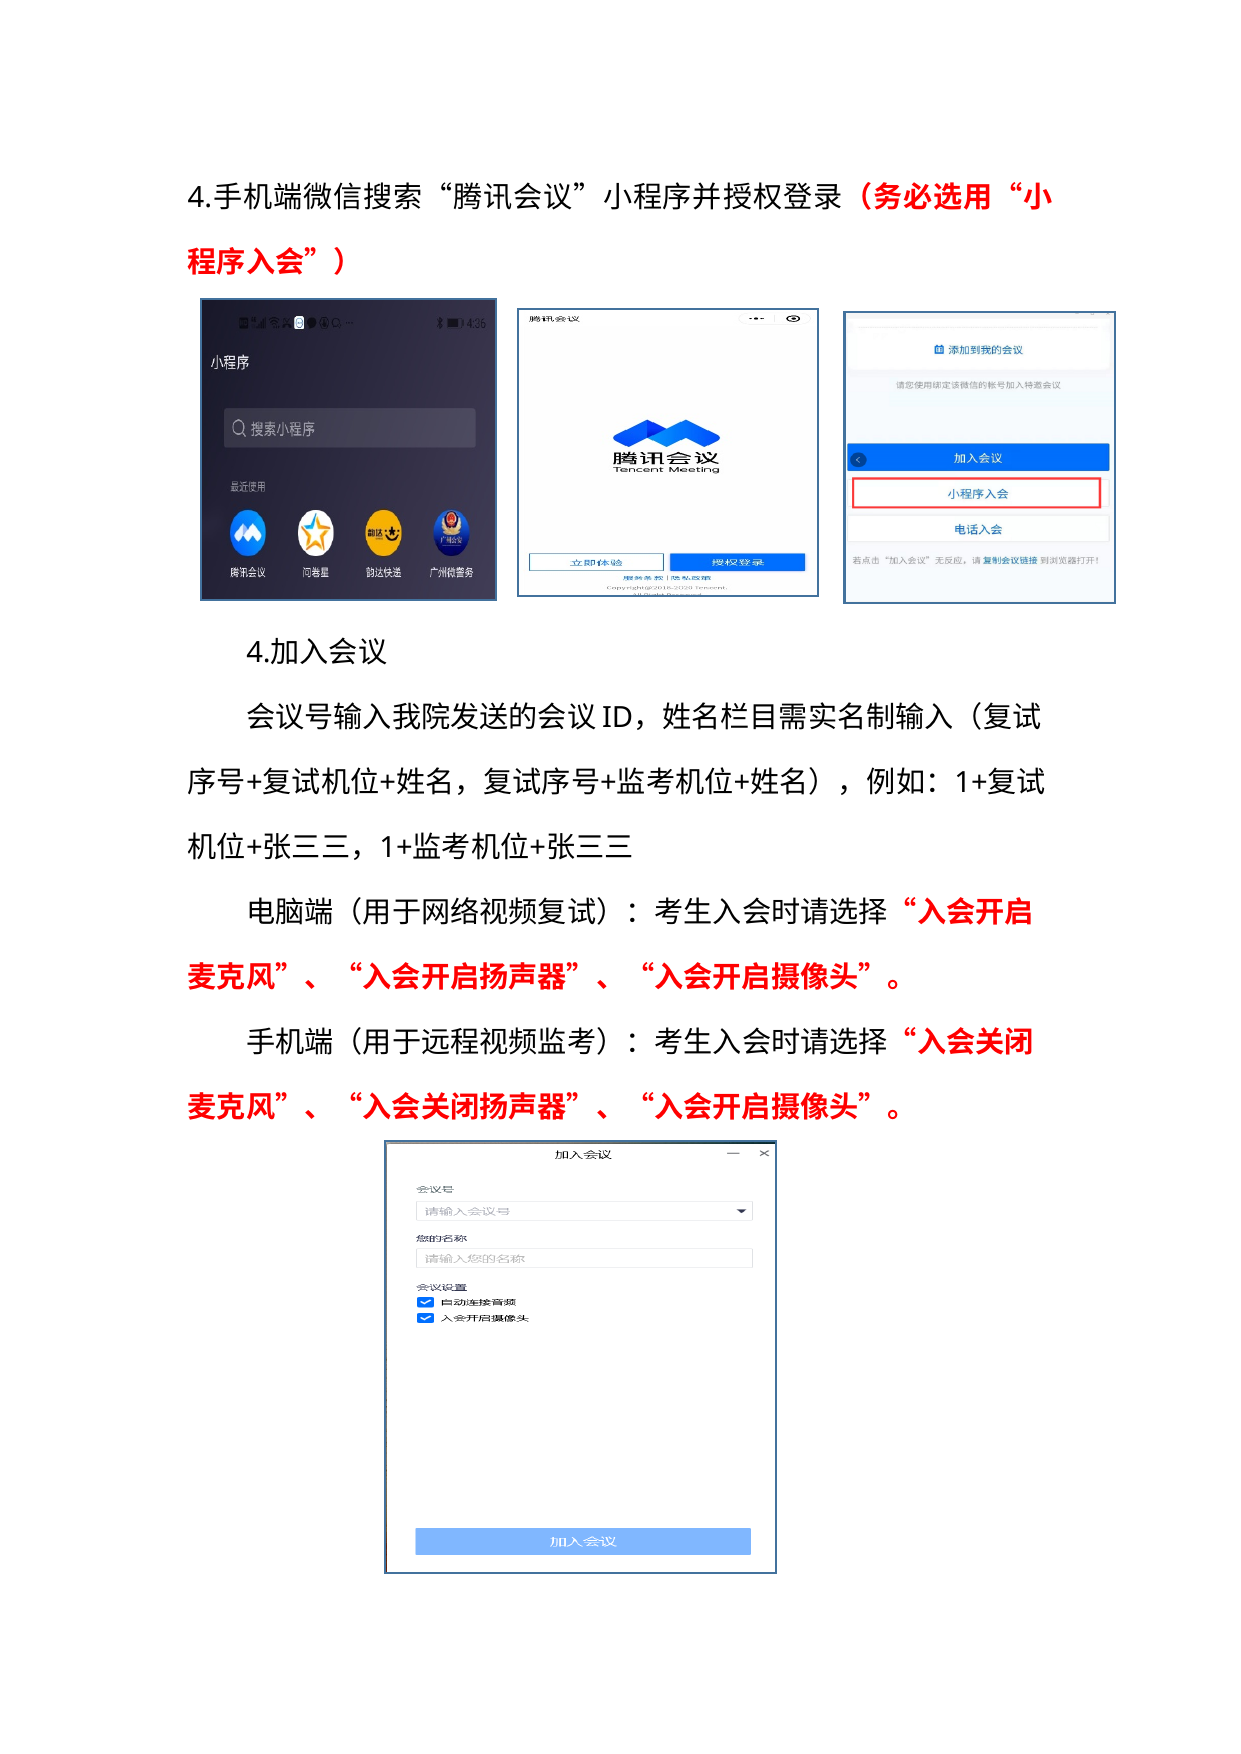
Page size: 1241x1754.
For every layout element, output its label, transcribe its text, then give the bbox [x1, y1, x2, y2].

picture [846, 313, 1114, 602]
text 电脑端（用于网络视频复试）：考生入会时请选择“入会开启麦克风”、“入会开启扬声器”、“入会开启摄像头”。 [187, 877, 1053, 1007]
text 会议号输入我院发送的会议ID，姓名栏目需实名制输入（复试序号+复试机位+姓名，复试序号+监考机位+姓名），例如：1+复试机位+张三三，1+监考机位+张三三 [187, 682, 1053, 877]
text 手机端（用于远程视频监考）：考生入会时请选择“入会关闭麦克风”、“入会关闭扬声器”、“入会开启摄像头”。 [187, 1007, 1053, 1137]
text 4.加入会议 [187, 617, 1053, 682]
picture [386, 1142, 775, 1572]
text 4.手机端微信搜索“腾讯会议”小程序并授权登录（务必选用“小程序入会”） [187, 162, 1053, 292]
picture [519, 310, 817, 595]
picture [202, 300, 495, 599]
